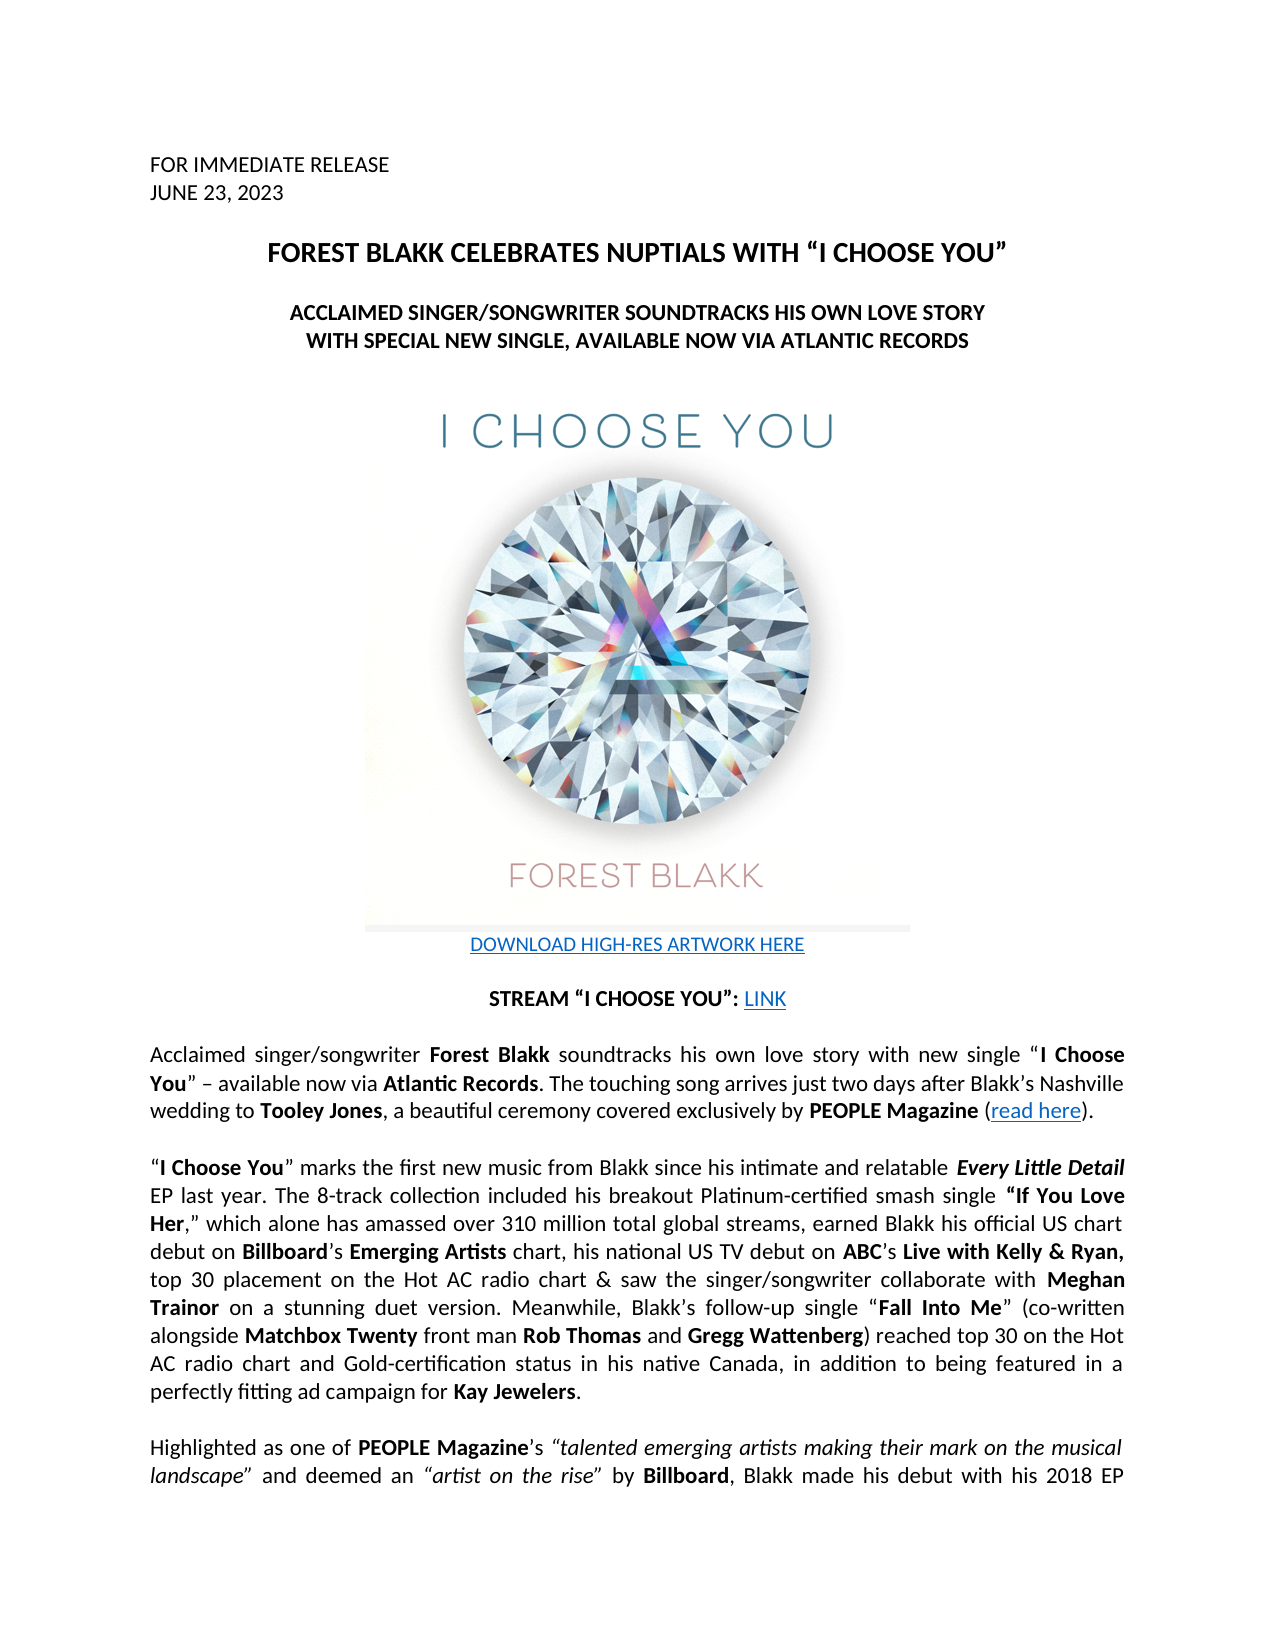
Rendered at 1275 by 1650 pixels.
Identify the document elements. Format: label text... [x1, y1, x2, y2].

text JUNE 23, 2023 [150, 178, 1125, 206]
text Acclaimed singer/songwriter soundtracks his own love story [150, 298, 1125, 326]
text Acclaimed singer/songwriter Forest Blakk soundtracks his own love story with new single “I Choose You” – available now via Atlantic Records. The touching song arrives just two days after Blakk’s Nashville wedding to Tooley Jones, a beautiful ceremony covered exclusively by PEOPLE Magazine (read here). [150, 1041, 1125, 1125]
text “I Choose You” marks the first new music from Blakk since his intimate and relatable Every Little Detail EP last year. The 8-track collection included his breakout Platinum-certified smash single “If You Love Her,” which alone has amassed over 310 million total global streams, earned Blakk his official US chart debut on Billboard’s Emerging Artists chart, his national US TV debut on ABC’s Live with Kelly & Ryan, top 30 placement on the Hot AC radio chart & saw the singer/songwriter collaborate with Meghan Trainor on a stunning duet version. Meanwhile, Blakk’s follow-up single “Fall Into Me” (co-written alongside Matchbox Twenty front man Rob Thomas and Gregg Wattenberg) reached top 30 on the Hot AC radio chart and Gold-certification status in his native Canada, in addition to being featured in a perfectly fitting ad campaign for Kay Jewelers. [150, 1153, 1125, 1405]
text STREAM “I CHOOSE YOU”: LINK [150, 984, 1125, 1013]
text with special new single, available now via Atlantic Records [150, 326, 1125, 354]
text FOR IMMEDIATE RELEASE [150, 150, 1125, 178]
text Forest Blakk celebrates nuptials with “I Choose You” [150, 234, 1125, 270]
text DOWNLOAD HIGH-RES ARTWORK HERE [150, 931, 1125, 957]
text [150, 1433, 1125, 1489]
picture [365, 381, 911, 932]
